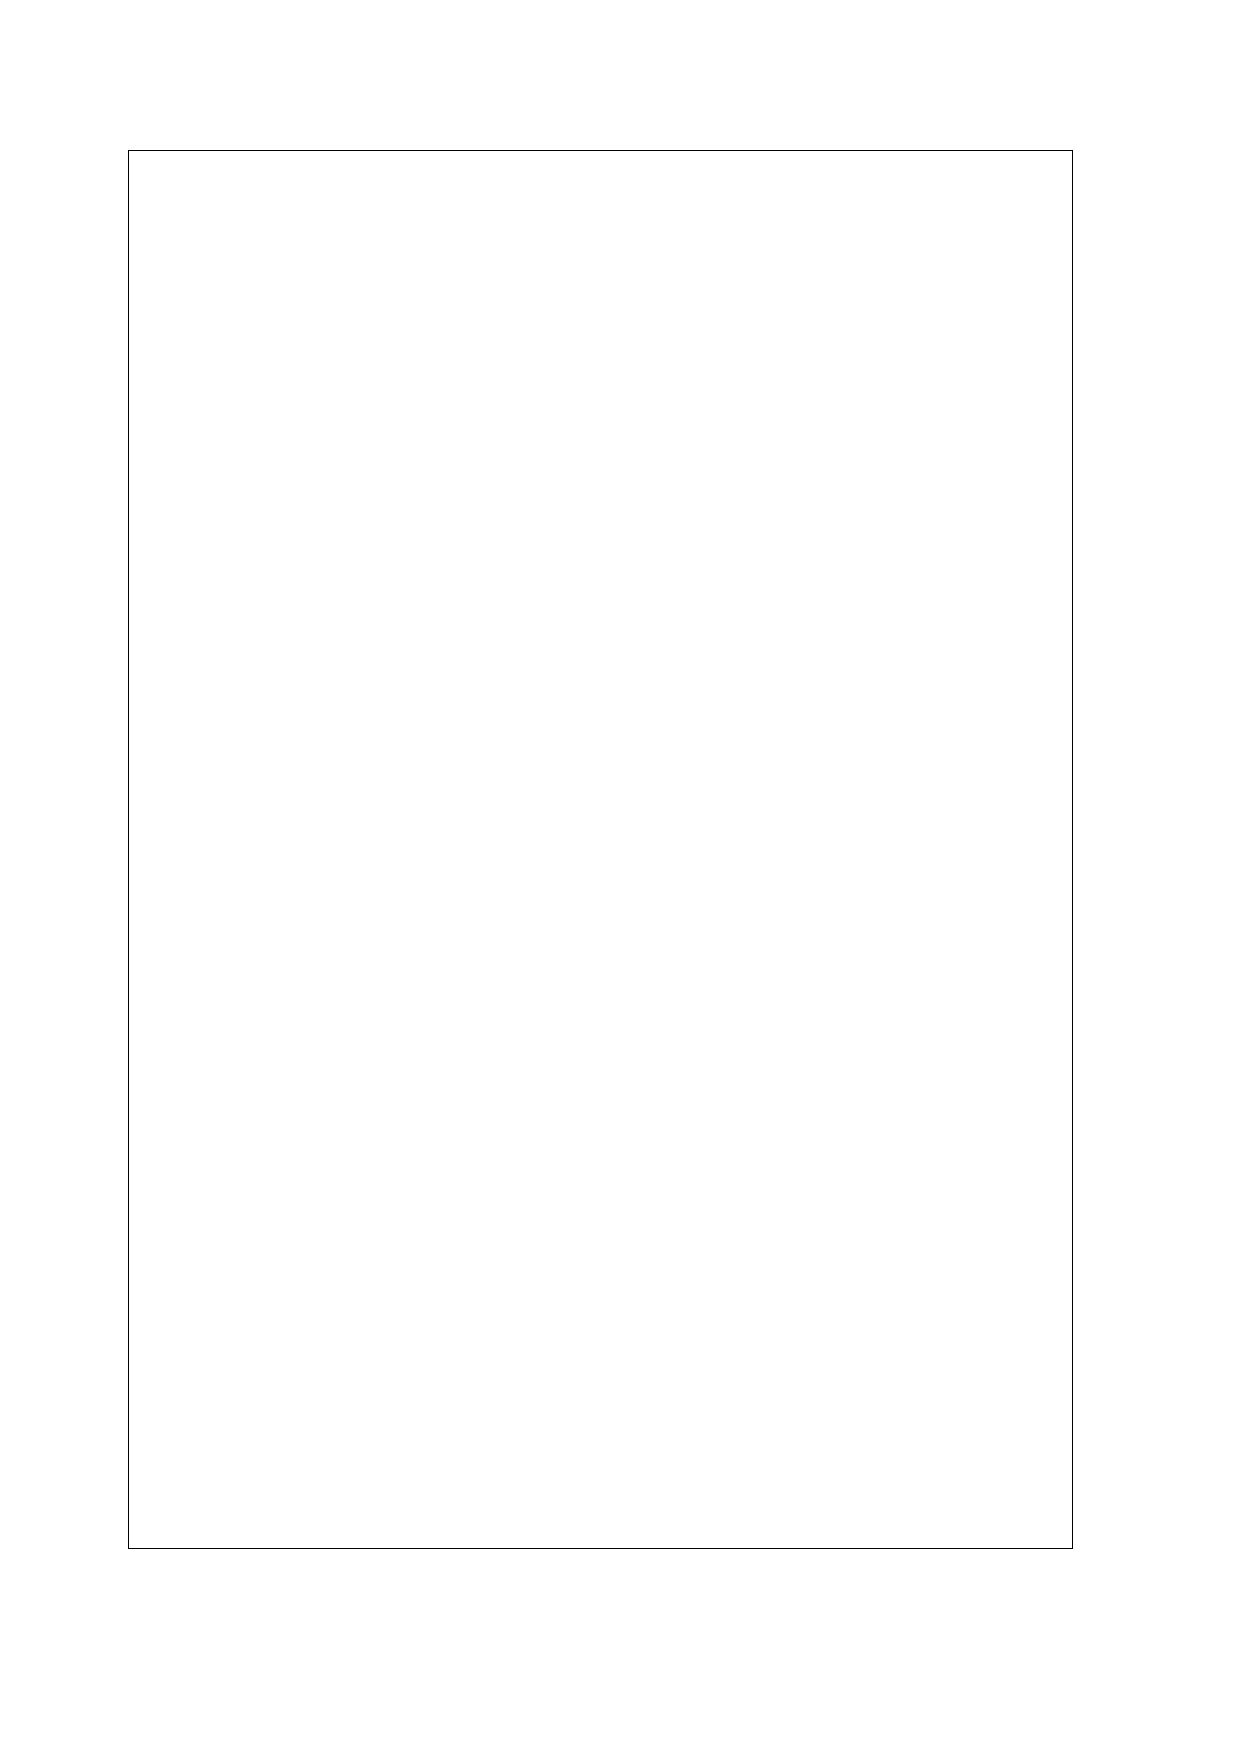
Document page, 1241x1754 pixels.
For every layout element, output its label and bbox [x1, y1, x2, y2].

table_header [129, 151, 1072, 1548]
